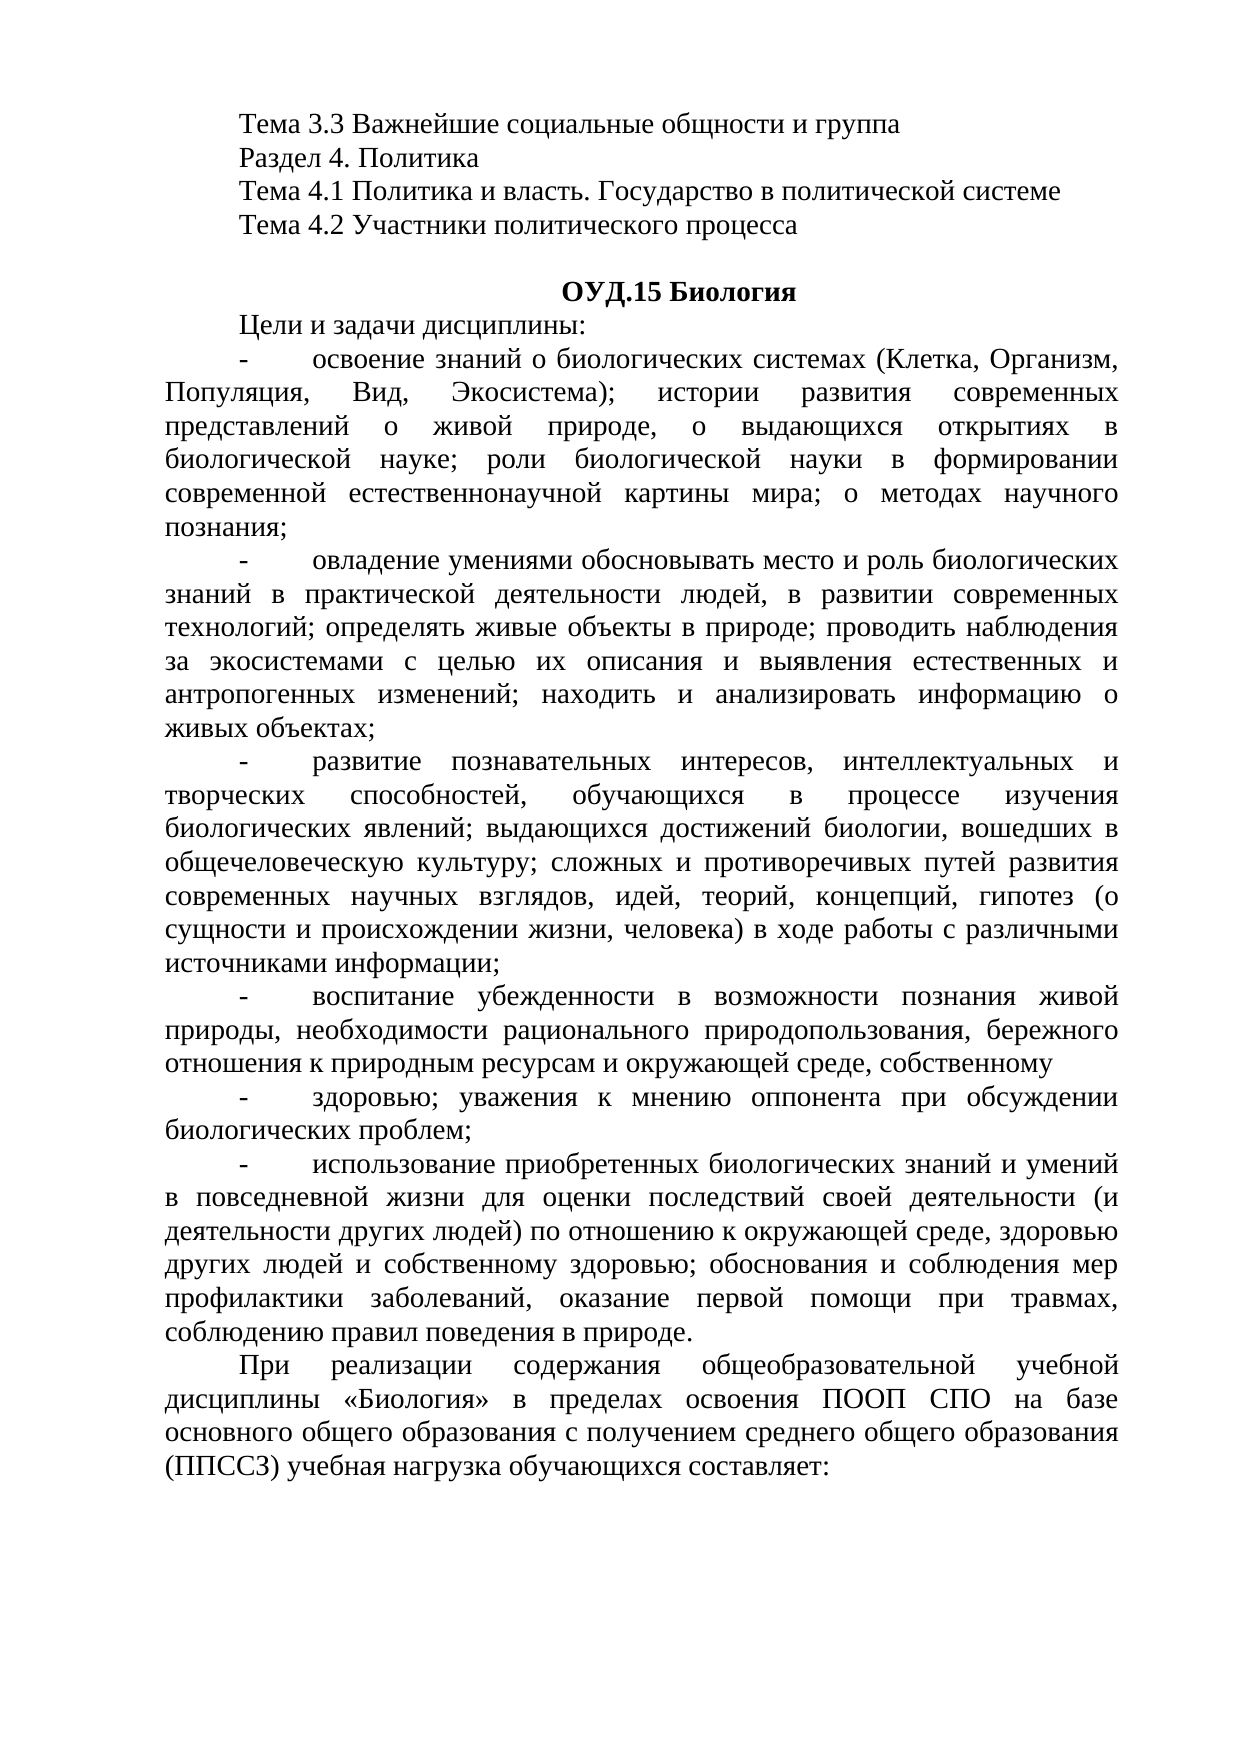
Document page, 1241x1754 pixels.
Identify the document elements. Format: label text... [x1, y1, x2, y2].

text - овладение умениями обосновывать место и роль биологических знаний в практической деятельности людей, в развитии современных технологий; определять живые объекты в природе; проводить наблюдения за экосистемами с целью их описания и выявления естественных и антропогенных изменений; находить и анализировать информацию о живых объектах; [164, 542, 1119, 743]
text Тема 4.2 Участники политического процесса [164, 207, 1119, 240]
text - использование приобретенных биологических знаний и умений в повседневной жизни для оценки последствий своей деятельности (и деятельности других людей) по отношению к окружающей среде, здоровью других людей и собственному здоровью; обоснования и соблюдения мер профилактики заболеваний, оказание первой помощи при травмах, соблюдению правил поведения в природе. [164, 1146, 1119, 1347]
text Цели и задачи дисциплины: [164, 307, 1119, 341]
text Тема 4.1 Политика и власть. Государство в политической системе [164, 173, 1119, 207]
text - освоение знаний о биологических системах (Клетка, Организм, Популяция, Вид, Экосистема); истории развития современных представлений о живой природе, о выдающихся открытиях в биологической науке; роли биологической науки в формировании современной естественнонаучной картины мира; о методах научного познания; [164, 341, 1119, 542]
text При реализации содержания общеобразовательной учебной дисциплины «Биология» в пределах освоения ПООП СПО на базе основного общего образования с получением среднего общего образования (ППССЗ) учебная нагрузка обучающихся составляет: [164, 1347, 1119, 1481]
text - здоровью; уважения к мнению оппонента при обсуждении биологических проблем; [164, 1079, 1119, 1146]
text ОУД.15 Биология [164, 274, 1119, 307]
text Тема 3.3 Важнейшие социальные общности и группа [164, 106, 1119, 140]
text - развитие познавательных интересов, интеллектуальных и творческих способностей, обучающихся в процессе изучения биологических явлений; выдающихся достижений биологии, вошедших в общечеловеческую культуру; сложных и противоречивых путей развития современных научных взглядов, идей, теорий, концепций, гипотез (о сущности и происхождении жизни, человека) в ходе работы с различными источниками информации; [164, 743, 1119, 978]
text Раздел 4. Политика [164, 140, 1119, 173]
text - воспитание убежденности в возможности познания живой природы, необходимости рационального природопользования, бережного отношения к природным ресурсам и окружающей среде, собственному [164, 978, 1119, 1079]
